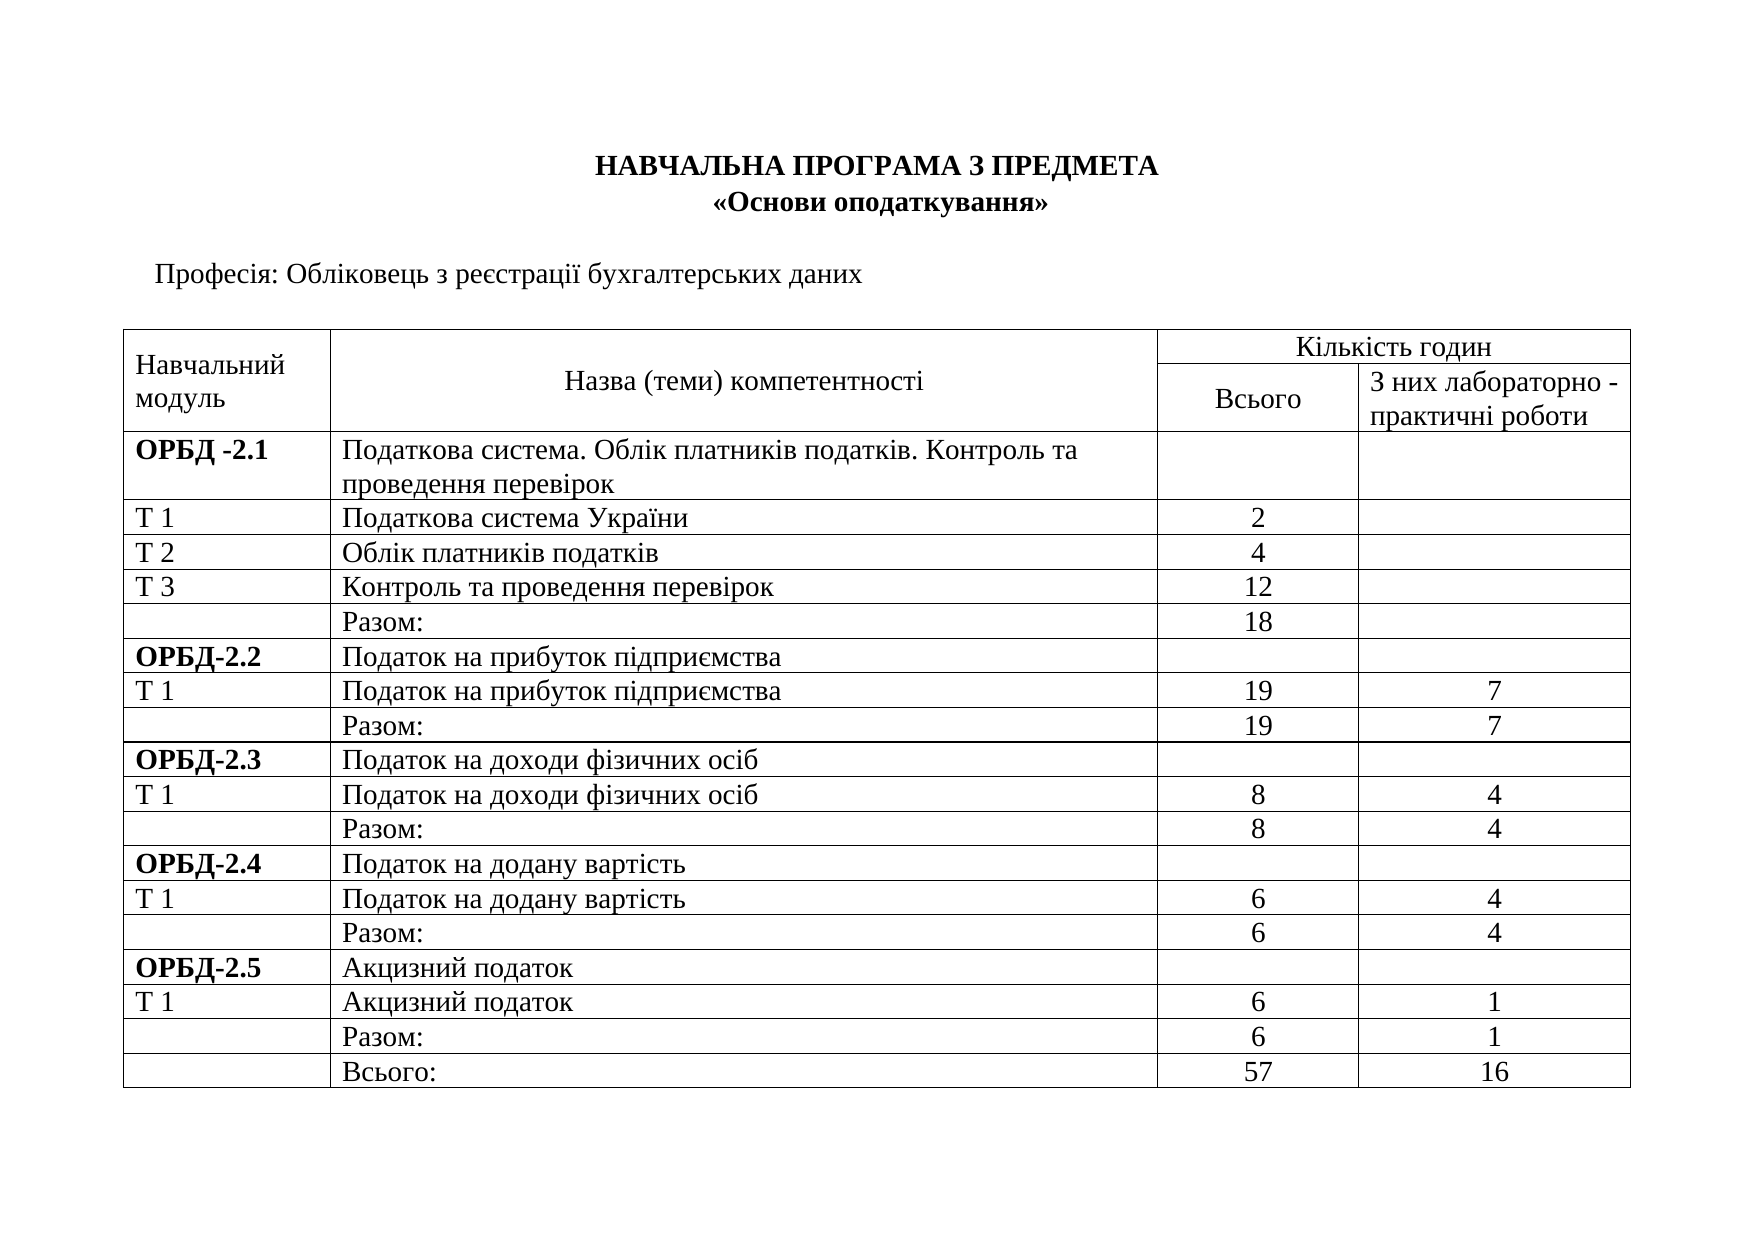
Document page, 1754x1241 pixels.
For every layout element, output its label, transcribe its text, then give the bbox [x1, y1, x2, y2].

table_cell Разом: [331, 1019, 1157, 1053]
table_cell [1158, 432, 1358, 499]
table_cell 7 [1359, 673, 1630, 707]
table_cell 8 [1158, 777, 1358, 811]
table_cell Податок на додану вартість [331, 846, 1157, 880]
table_cell [1359, 570, 1630, 603]
table_cell 4 [1359, 915, 1630, 949]
table_cell Т 1 [124, 881, 330, 914]
table_cell [1158, 846, 1358, 880]
table_header Навчальний модуль [124, 330, 330, 431]
table_cell 6 [1158, 881, 1358, 914]
table_cell ОРБД-2.5 [124, 950, 330, 983]
table_cell 12 [1158, 570, 1358, 603]
table_cell Т 1 [124, 673, 330, 707]
table_cell [1359, 846, 1630, 880]
table_cell [1158, 950, 1358, 983]
table_cell Податкова система України [331, 500, 1157, 534]
table_cell 1 [1359, 1019, 1630, 1053]
table_cell [1359, 639, 1630, 672]
table_cell 8 [1158, 812, 1358, 845]
table_cell 4 [1158, 535, 1358, 568]
table_cell 2 [1158, 500, 1358, 534]
table_cell 6 [1158, 915, 1358, 949]
table_cell 4 [1359, 881, 1630, 914]
table_cell 7 [1359, 708, 1630, 741]
table_cell ОРБД-2.2 [124, 639, 330, 672]
table_cell 6 [1158, 985, 1358, 1018]
table_cell [124, 812, 330, 845]
table_cell 19 [1158, 708, 1358, 741]
table_cell 1 [1359, 985, 1630, 1018]
table_cell Т 2 [124, 535, 330, 568]
table_cell Податок на прибуток підприємства [331, 639, 1157, 672]
table_cell Акцизний податок [331, 985, 1157, 1018]
table_cell [124, 1019, 330, 1053]
table_cell З них лабораторно - практичні роботи [1359, 364, 1630, 431]
table_cell Контроль та проведення перевірок [331, 570, 1157, 603]
table_cell Всього: [331, 1054, 1157, 1087]
table_cell ОРБД-2.3 [124, 743, 330, 776]
table_cell [1158, 743, 1358, 776]
table_cell 18 [1158, 604, 1358, 638]
table_cell 57 [1158, 1054, 1358, 1087]
table_cell [124, 604, 330, 638]
table_cell Податок на доходи фізичних осіб [331, 743, 1157, 776]
table_cell [124, 915, 330, 949]
text «Основи оподаткування» [89, 184, 1665, 217]
table_cell 4 [1359, 812, 1630, 845]
text Професія: Обліковець з реєстрації бухгалтерських даних [89, 256, 1665, 290]
table_cell [124, 1054, 330, 1087]
table_cell Т 3 [124, 570, 330, 603]
table_cell Разом: [331, 915, 1157, 949]
table_cell Акцизний податок [331, 950, 1157, 983]
table_cell [1359, 950, 1630, 983]
table_cell Т 1 [124, 777, 330, 811]
table_cell 4 [1359, 777, 1630, 811]
table_header Назва (теми) компетентності [331, 330, 1157, 431]
table_cell Разом: [331, 604, 1157, 638]
table_cell 19 [1158, 673, 1358, 707]
table_header Кількість годин [1158, 330, 1630, 363]
table_cell 16 [1359, 1054, 1630, 1087]
table_cell ОРБД-2.4 [124, 846, 330, 880]
table_cell Т 1 [124, 985, 330, 1018]
table_cell [1359, 604, 1630, 638]
table_cell Т 1 [124, 500, 330, 534]
table_cell Разом: [331, 708, 1157, 741]
table_cell [1158, 639, 1358, 672]
table_cell Разом: [331, 812, 1157, 845]
table_cell [1359, 535, 1630, 568]
table_cell Всього [1158, 364, 1358, 431]
table_cell [1359, 432, 1630, 499]
table_cell [124, 708, 330, 741]
table_cell Податок на прибуток підприємства [331, 673, 1157, 707]
table_cell Податок на додану вартість [331, 881, 1157, 914]
table_cell [1359, 743, 1630, 776]
table_cell ОРБД -2.1 [124, 432, 330, 499]
text Навчальна програма з предмета [89, 148, 1665, 181]
table_cell 6 [1158, 1019, 1358, 1053]
table_cell Податкова система. Облік платників податків. Контроль та проведення перевірок [331, 432, 1157, 499]
table_cell Облік платників податків [331, 535, 1157, 568]
table_cell Податок на доходи фізичних осіб [331, 777, 1157, 811]
table_cell [1359, 500, 1630, 534]
